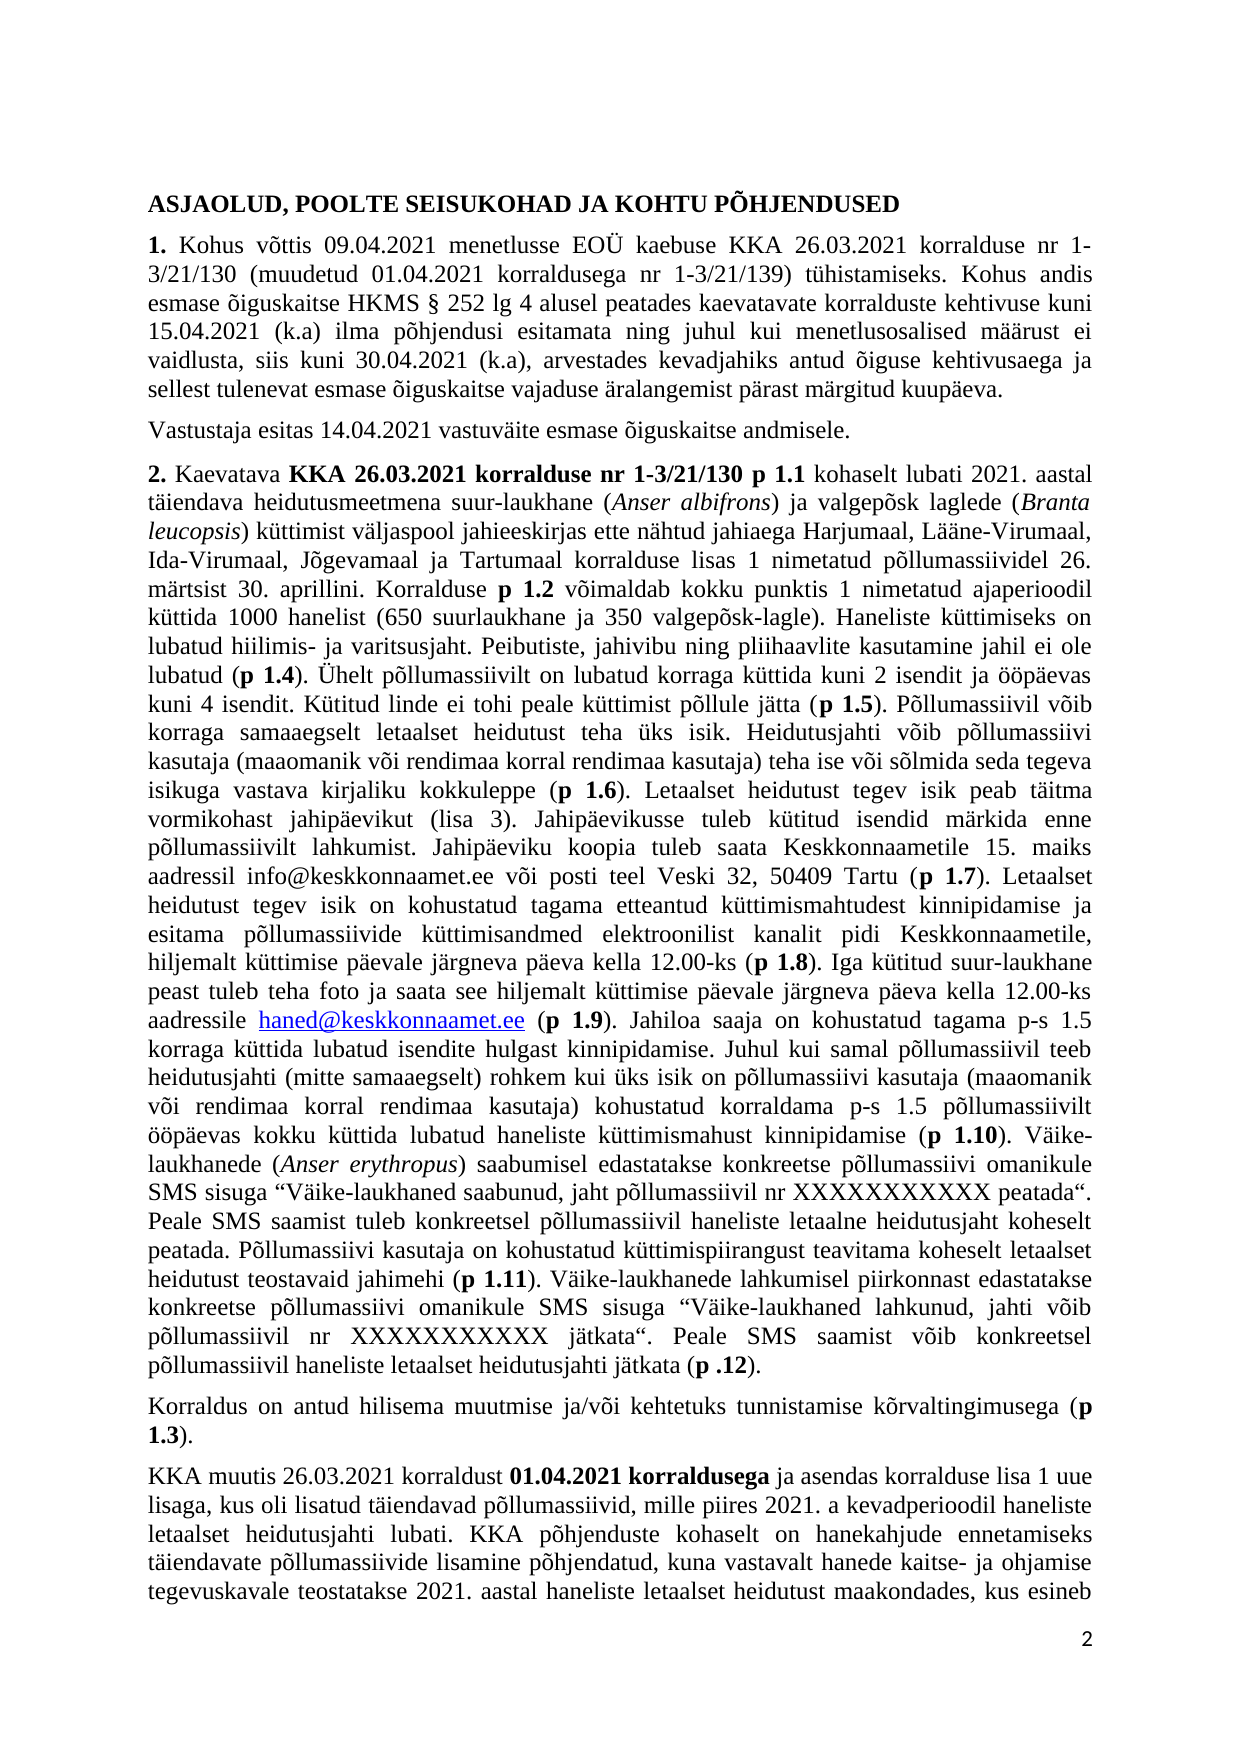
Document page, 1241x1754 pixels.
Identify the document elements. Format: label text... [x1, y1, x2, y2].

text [148, 1461, 1093, 1605]
text Korraldus on antud hilisema muutmise ja/või kehtetuks tunnistamise kõrvaltingimusega (p 1.3). [148, 1391, 1093, 1449]
text Vastustaja esitas 14.04.2021 vastuväite esmase õiguskaitse andmisele. [148, 415, 1093, 444]
text 2. Kaevatava KKA 26.03.2021 korralduse nr 1-3/21/130 p 1.1 kohaselt lubati 2021. aastal täiendava heidutusmeetmena suur-laukhane (Anser albifrons) ja valgepõsk laglede (Branta leucopsis) küttimist väljaspool jahieeskirjas ette nähtud jahiaega Harjumaal, Lääne-Virumaal, Ida-Virumaal, Jõgevamaal ja Tartumaal korralduse lisas 1 nimetatud põllumassiividel 26. märtsist 30. aprillini. Korralduse p 1.2 võimaldab kokku punktis 1 nimetatud ajaperioodil küttida 1000 hanelist (650 suurlaukhane ja 350 valgepõsk-lagle). Haneliste küttimiseks on lubatud hiilimis- ja varitsusjaht. Peibutiste, jahivibu ning pliihaavlite kasutamine jahil ei ole lubatud (p 1.4). Ühelt põllumassiivilt on lubatud korraga küttida kuni 2 isendit ja ööpäevas kuni 4 isendit. Kütitud linde ei tohi peale küttimist põllule jätta (p 1.5). Põllumassiivil võib korraga samaaegselt letaalset heidutust teha üks isik. Heidutusjahti võib põllumassiivi kasutaja (maaomanik või rendimaa korral rendimaa kasutaja) teha ise või sõlmida seda tegeva isikuga vastava kirjaliku kokkuleppe (p 1.6). Letaalset heidutust tegev isik peab täitma vormikohast jahipäevikut (lisa 3). Jahipäevikusse tuleb kütitud isendid märkida enne põllumassiivilt lahkumist. Jahipäeviku koopia tuleb saata Keskkonnaametile 15. maiks aadressil info@keskkonnaamet.ee või posti teel Veski 32, 50409 Tartu (p 1.7). Letaalset heidutust tegev isik on kohustatud tagama etteantud küttimismahtudest kinnipidamise ja esitama põllumassiivide küttimisandmed elektroonilist kanalit pidi Keskkonnaametile, hiljemalt küttimise päevale järgneva päeva kella 12.00-ks (p 1.8). Iga kütitud suur-laukhane peast tuleb teha foto ja saata see hiljemalt küttimise päevale järgneva päeva kella 12.00-ks aadressile haned@keskkonnaamet.ee (p 1.9). Jahiloa saaja on kohustatud tagama p-s 1.5 korraga küttida lubatud isendite hulgast kinnipidamise. Juhul kui samal põllumassiivil teeb heidutusjahti (mitte samaaegselt) rohkem kui üks isik on põllumassiivi kasutaja (maaomanik või rendimaa korral rendimaa kasutaja) kohustatud korraldama p-s 1.5 põllumassiivilt ööpäevas kokku küttida lubatud haneliste küttimismahust kinnipidamise (p 1.10). Väike-laukhanede (Anser erythropus) saabumisel edastatakse konkreetse põllumassiivi omanikule SMS sisuga “Väike-laukhaned saabunud, jaht põllumassiivil nr XXXXXXXXXXX peatada“. Peale SMS saamist tuleb konkreetsel põllumassiivil haneliste letaalne heidutusjaht koheselt peatada. Põllumassiivi kasutaja on kohustatud küttimispiirangust teavitama koheselt letaalset heidutust teostavaid jahimehi (p 1.11). Väike-laukhanede lahkumisel piirkonnast edastatakse konkreetse põllumassiivi omanikule SMS sisuga “Väike-laukhaned lahkunud, jahti võib põllumassiivil nr XXXXXXXXXXX jätkata“. Peale SMS saamist võib konkreetsel põllumassiivil haneliste letaalset heidutusjahti jätkata (p .12). [148, 459, 1093, 1379]
text 1. Kohus võttis 09.04.2021 menetlusse EOÜ kaebuse KKA 26.03.2021 korralduse nr 1-3/21/130 (muudetud 01.04.2021 korraldusega nr 1-3/21/139) tühistamiseks. Kohus andis esmase õiguskaitse HKMS § 252 lg 4 alusel peatades kaevatavate korralduste kehtivuse kuni 15.04.2021 (k.a) ilma põhjendusi esitamata ning juhul kui menetlusosalised määrust ei vaidlusta, siis kuni 30.04.2021 (k.a), arvestades kevadjahiks antud õiguse kehtivusaega ja sellest tulenevat esmase õiguskaitse vajaduse äralangemist pärast märgitud kuupäeva. [148, 230, 1093, 403]
text ASJAOLUD, POOLTE SEISUKOHAD JA KOHTU PÕHJENDUSED [148, 189, 1093, 218]
